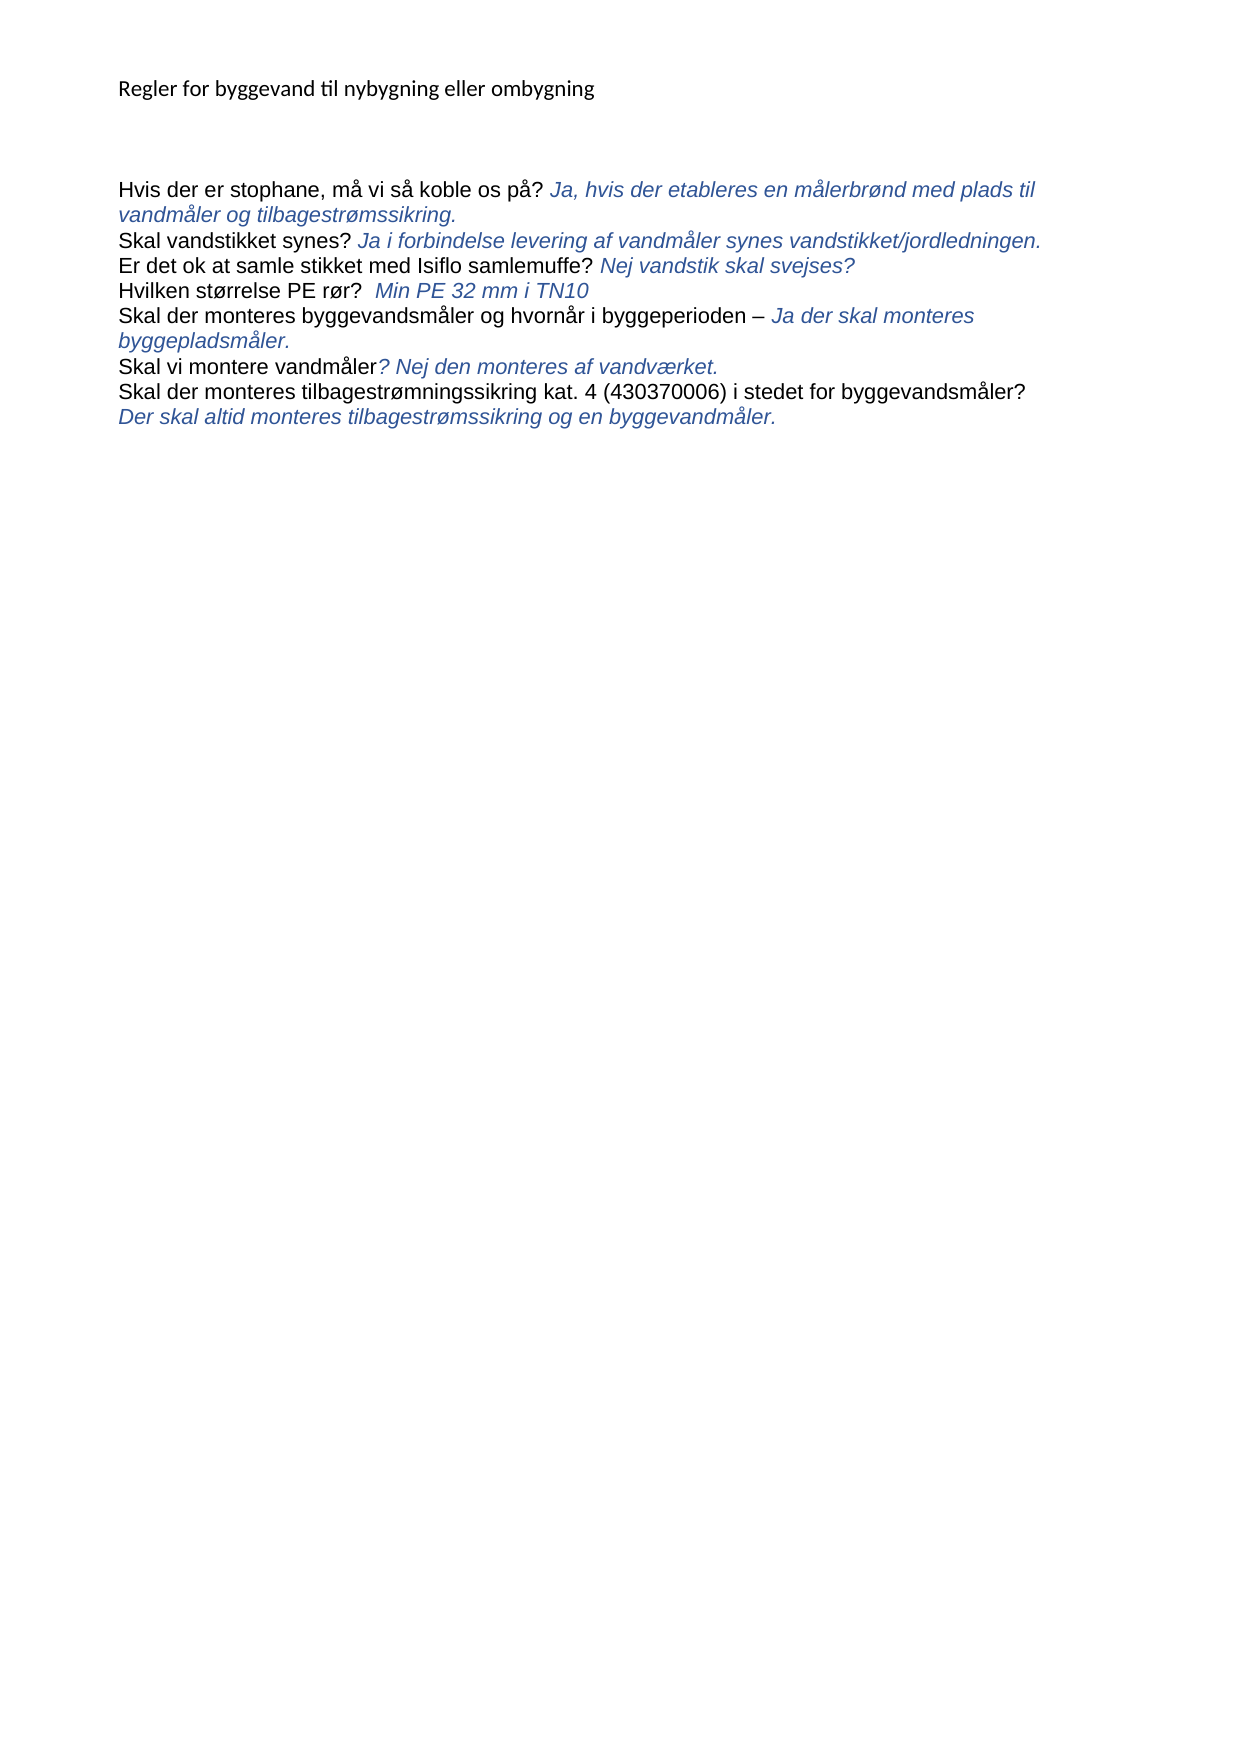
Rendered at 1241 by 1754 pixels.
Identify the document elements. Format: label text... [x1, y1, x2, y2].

text Skal der monteres tilbagestrømningssikring kat. 4 (430370006) i stedet for byggevandsmåler? [118, 379, 1122, 404]
text Er det ok at samle stikket med Isiflo samlemuffe? Nej vandstik skal svejses? [118, 253, 1122, 278]
text Hvilken størrelse PE rør? Min PE 32 mm i TN10 [118, 278, 1122, 303]
text Hvis der er stophane, må vi så koble os på? Ja, hvis der etableres en målerbrønd med plads til vandmåler og tilbagestrømssikring. [118, 177, 1122, 228]
text Skal vi montere vandmåler? Nej den monteres af vandværket. [118, 354, 1122, 379]
text Skal vandstikket synes? Ja i forbindelse levering af vandmåler synes vandstikket/jordledningen. [118, 228, 1122, 253]
text Skal der monteres byggevandsmåler og hvornår i byggeperioden – Ja der skal monteres byggepladsmåler. [118, 303, 1122, 354]
text Der skal altid monteres tilbagestrømssikring og en byggevandmåler. [118, 404, 1122, 429]
